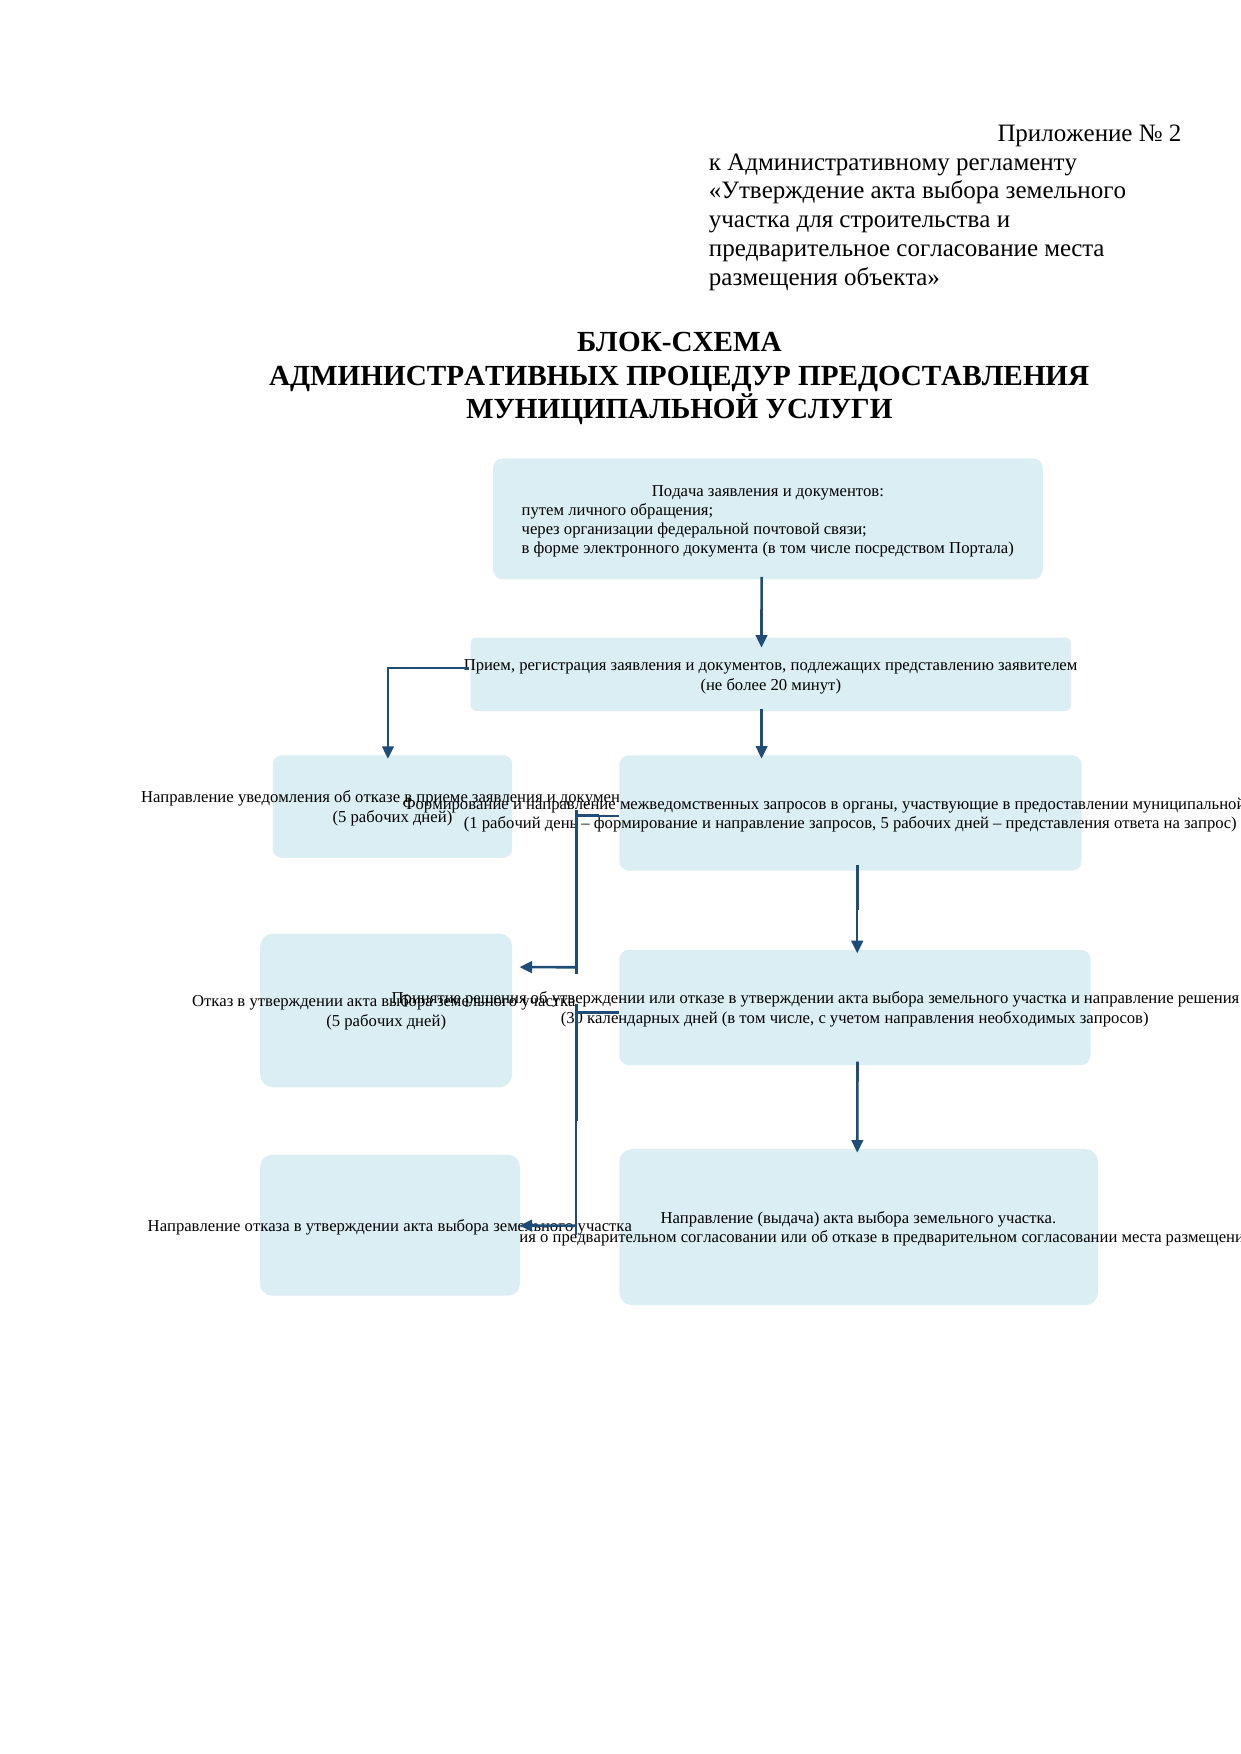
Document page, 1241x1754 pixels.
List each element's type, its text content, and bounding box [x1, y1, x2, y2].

text БЛОК-СХЕМА [177, 324, 1181, 358]
text АДМИНИСТРАТИВНЫХ ПРОЦЕДУР ПРЕДОСТАВЛЕНИЯ МУНИЦИПАЛЬНОЙ УСЛУГИ [177, 358, 1181, 425]
text к Административному регламенту «Утверждение акта выбора земельного участка для строительства и предварительное согласование места размещения объекта» [709, 147, 1181, 291]
text Приложение № 2 [608, 118, 1181, 147]
